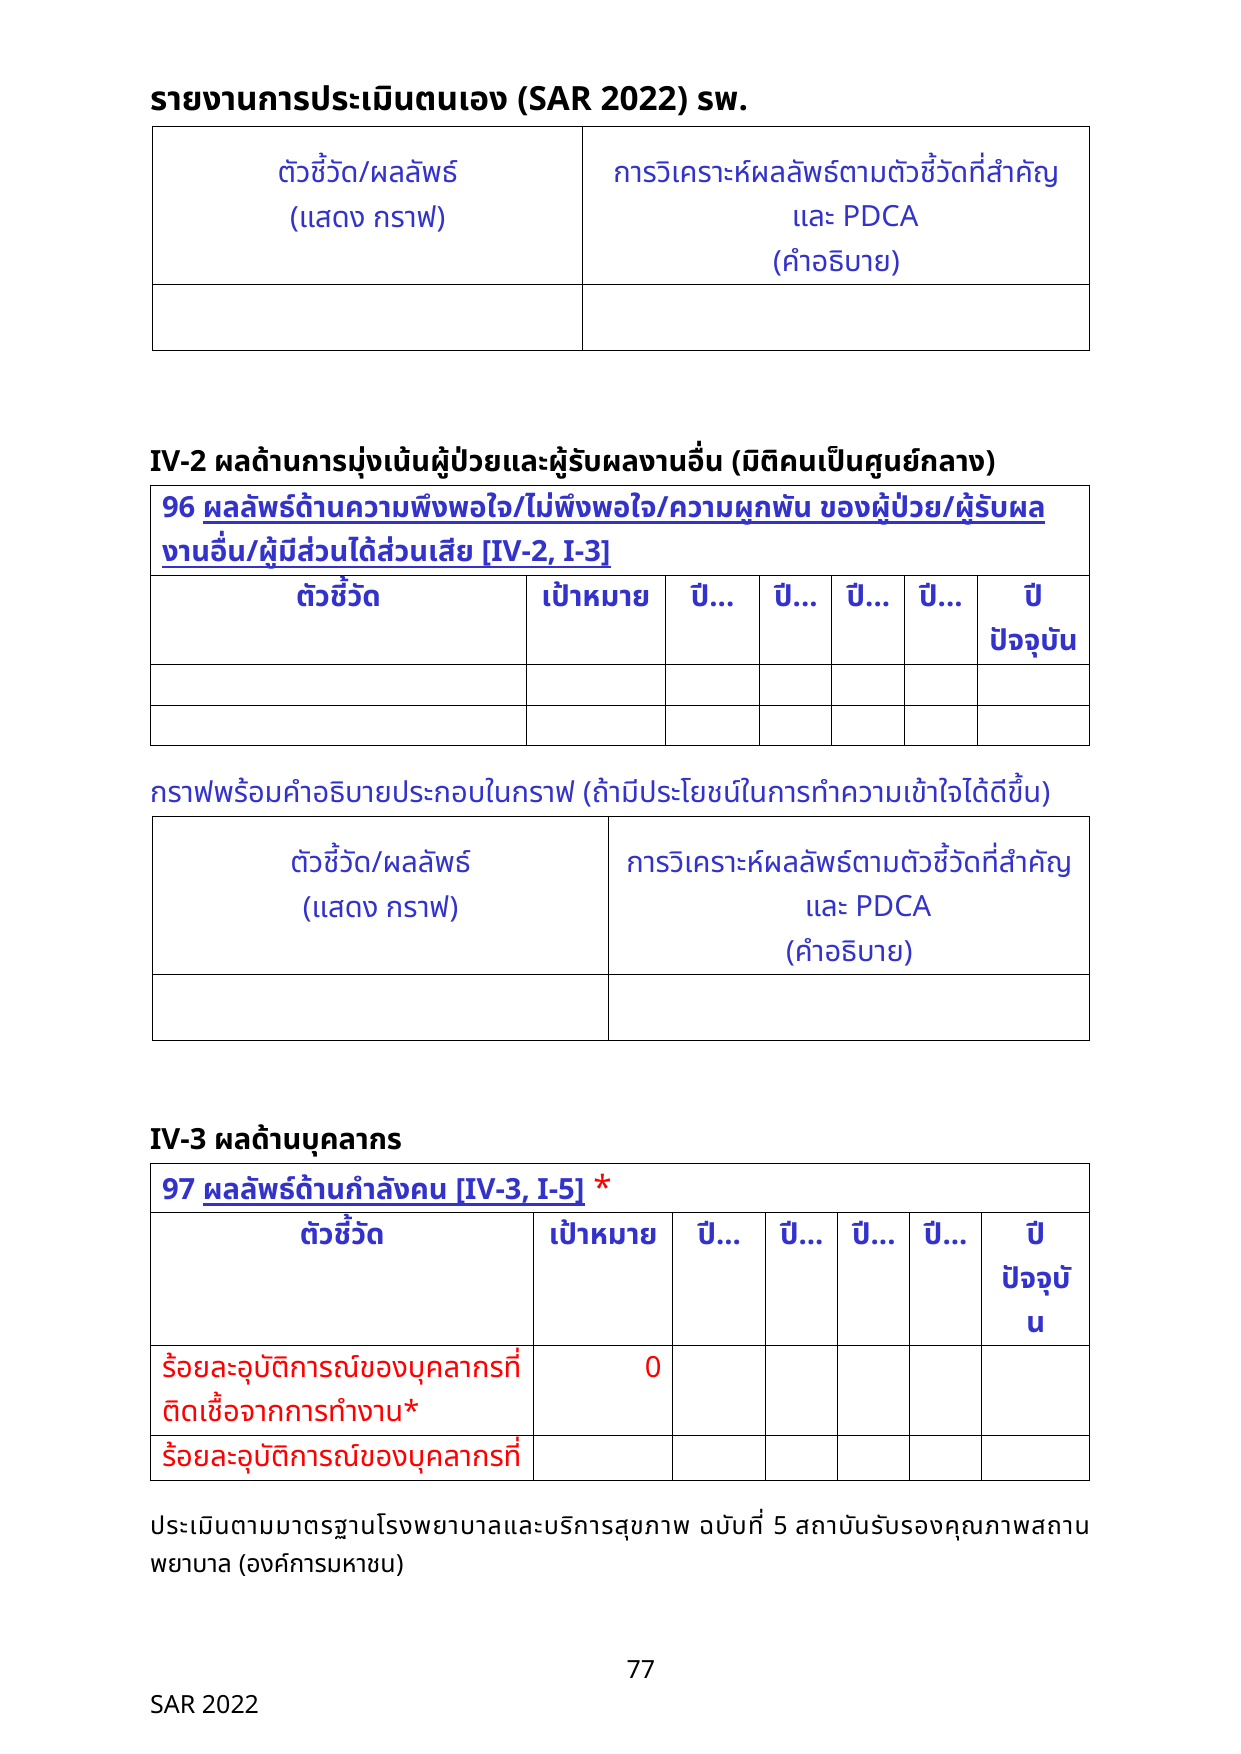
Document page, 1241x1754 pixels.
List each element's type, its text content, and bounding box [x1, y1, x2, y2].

table_cell ปี... [838, 1213, 909, 1345]
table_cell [151, 1436, 533, 1480]
table_cell [666, 665, 759, 704]
table_cell [527, 665, 665, 704]
table_header การวิเคราะห์ผลลัพธ์ตามตัวชี้วัดที่สำคัญและ PDCA (คำอธิบาย) [583, 127, 1089, 284]
table_cell [534, 1436, 672, 1480]
table_cell [151, 706, 526, 745]
table_cell ปี... [673, 1213, 765, 1345]
table_cell [838, 1436, 909, 1480]
table_cell ร้อยละอุบัติการณ์ของบุคลากรที่ติดเชื้อจากการทำงาน* [151, 1346, 533, 1435]
table_cell [766, 1436, 837, 1480]
table_cell [760, 665, 831, 704]
table_header 96 ผลลัพธ์ด้านความพึงพอใจ/ไม่พึงพอใจ/ความผูกพัน ของผู้ป่วย/ผู้รับผลงานอื่น/ผู้มีส่วนได้ส่วนเสีย [IV-2, I-3] [151, 486, 1089, 574]
table_cell [982, 1346, 1089, 1435]
table_cell ปี... [905, 576, 977, 664]
table_cell [153, 285, 582, 350]
table_cell [153, 975, 608, 1040]
table_cell เป้าหมาย [527, 576, 665, 664]
table_cell ปี... [766, 1213, 837, 1345]
table_header ตัวชี้วัด/ผลลัพธ์ (แสดง กราฟ) [153, 817, 608, 974]
table_cell เป้าหมาย [534, 1213, 672, 1345]
table_cell [583, 285, 1089, 350]
table_cell [905, 665, 977, 704]
table_cell ตัวชี้วัด [151, 1213, 533, 1345]
text IV-3 ผลด้านบุคลากร [150, 1118, 1090, 1162]
table_cell [151, 665, 526, 704]
table_cell ปี... [666, 576, 759, 664]
table_cell [832, 665, 904, 704]
table_cell [910, 1346, 981, 1435]
table_cell [673, 1346, 765, 1435]
table_cell [673, 1436, 765, 1480]
table_cell [910, 1436, 981, 1480]
table_cell 0 [534, 1346, 672, 1435]
table_cell [905, 706, 977, 745]
table_cell [838, 1346, 909, 1435]
table_cell ปี... [760, 576, 831, 664]
text กราฟพร้อมคำอธิบายประกอบในกราฟ (ถ้ามีประโยชน์ในการทำความเข้าใจได้ดีขึ้น) [150, 771, 1090, 816]
text IV-2 ผลด้านการมุ่งเน้นผู้ป่วยและผู้รับผลงานอื่น (มิติคนเป็นศูนย์กลาง) [150, 441, 1090, 485]
table_cell ตัวชี้วัด [151, 576, 526, 664]
table_cell [978, 706, 1089, 745]
table_cell [982, 1436, 1089, 1480]
table_cell [832, 706, 904, 745]
table_header 97 ผลลัพธ์ด้านกำลังคน [IV-3, I-5] * [151, 1164, 1089, 1212]
table_header การวิเคราะห์ผลลัพธ์ตามตัวชี้วัดที่สำคัญและ PDCA (คำอธิบาย) [609, 817, 1089, 974]
table_cell ปี... [832, 576, 904, 664]
table_header ตัวชี้วัด/ผลลัพธ์ (แสดง กราฟ) [153, 127, 582, 284]
table_cell ปี... [910, 1213, 981, 1345]
table_cell [527, 706, 665, 745]
table_cell [760, 706, 831, 745]
table_cell [609, 975, 1089, 1040]
table_cell [978, 665, 1089, 704]
table_cell [666, 706, 759, 745]
table_cell ปีปัจจุบัน [978, 576, 1089, 664]
table_cell [766, 1346, 837, 1435]
table_cell ปีปัจจุบัน [982, 1213, 1089, 1345]
